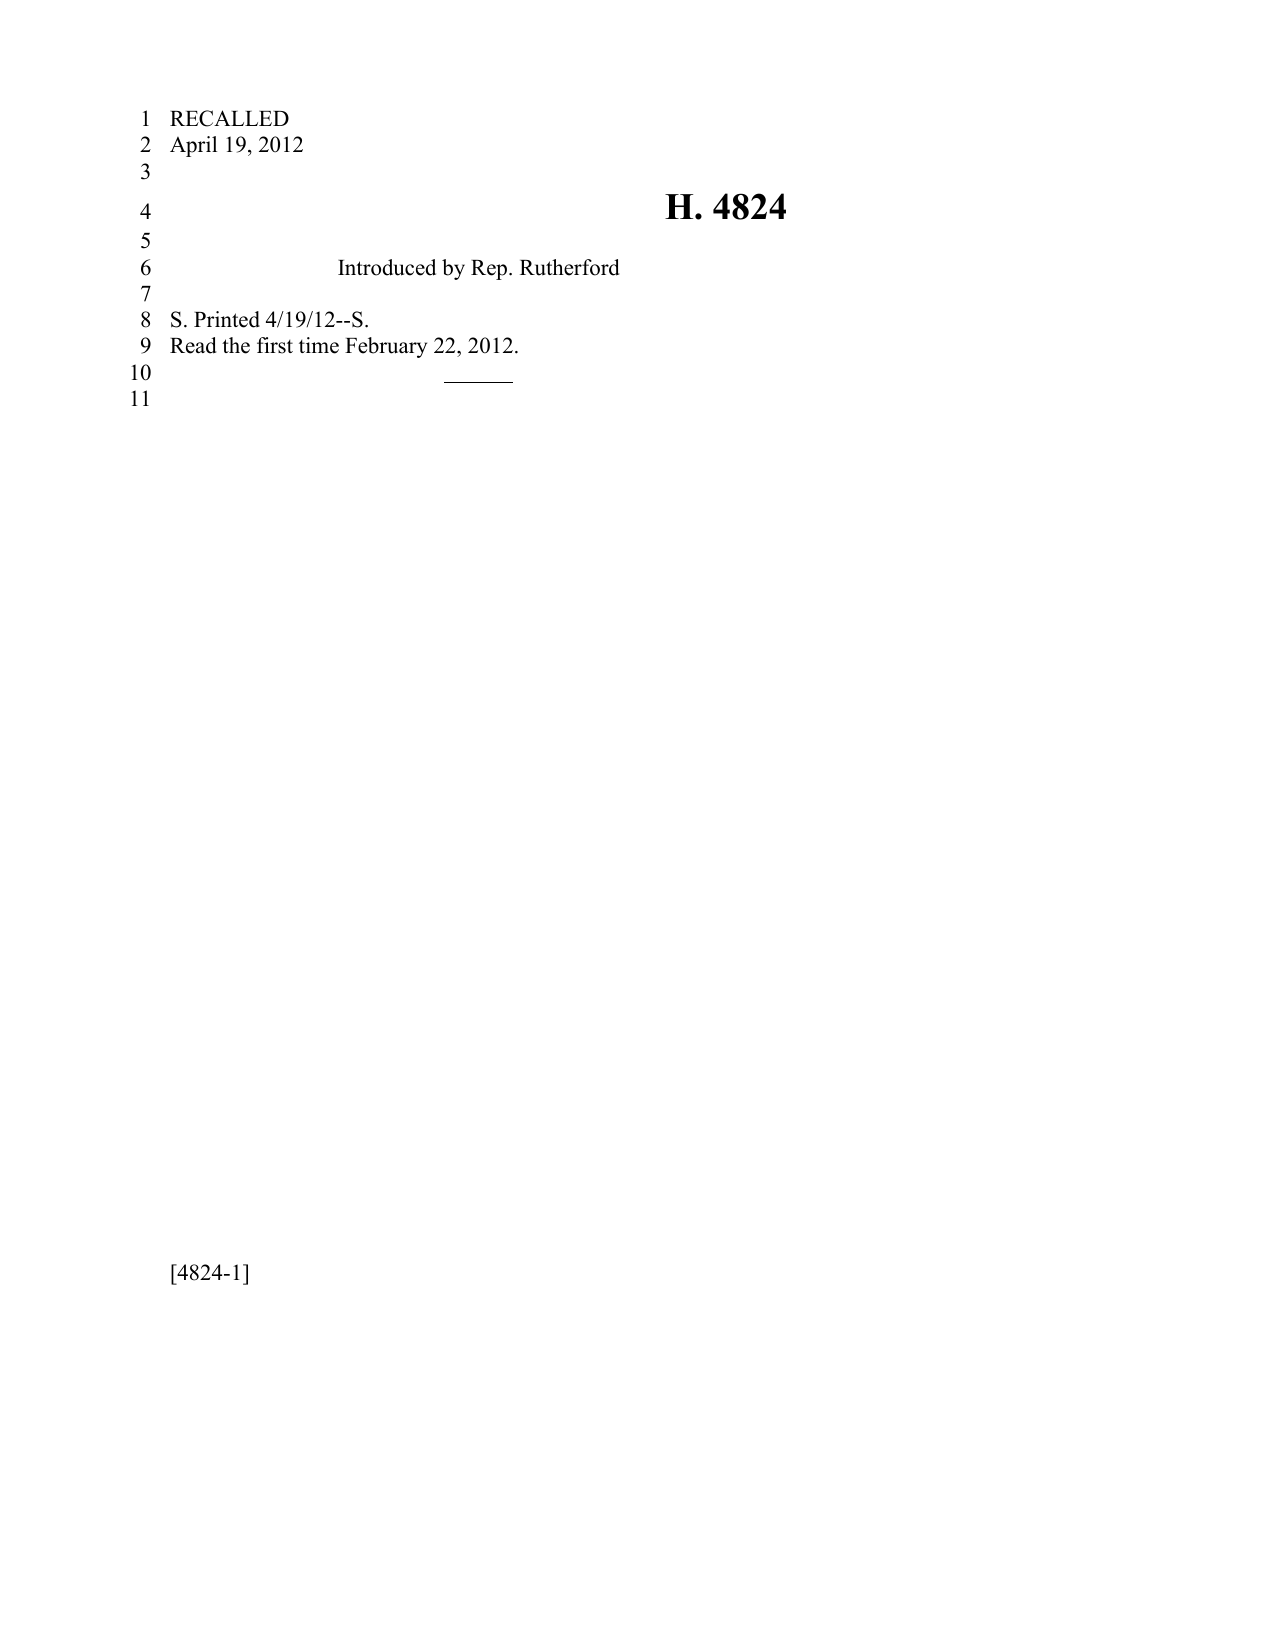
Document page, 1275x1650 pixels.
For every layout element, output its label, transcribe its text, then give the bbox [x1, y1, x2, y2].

text Introduced by Rep. Rutherford [169, 253, 787, 280]
text H. 4824 [169, 184, 787, 227]
text April 19, 2012 [169, 131, 787, 158]
text RECALLED [169, 105, 787, 131]
text Read the first time February 22, 2012. [169, 333, 787, 359]
text S. Printed 4/19/12--S. [169, 306, 787, 333]
